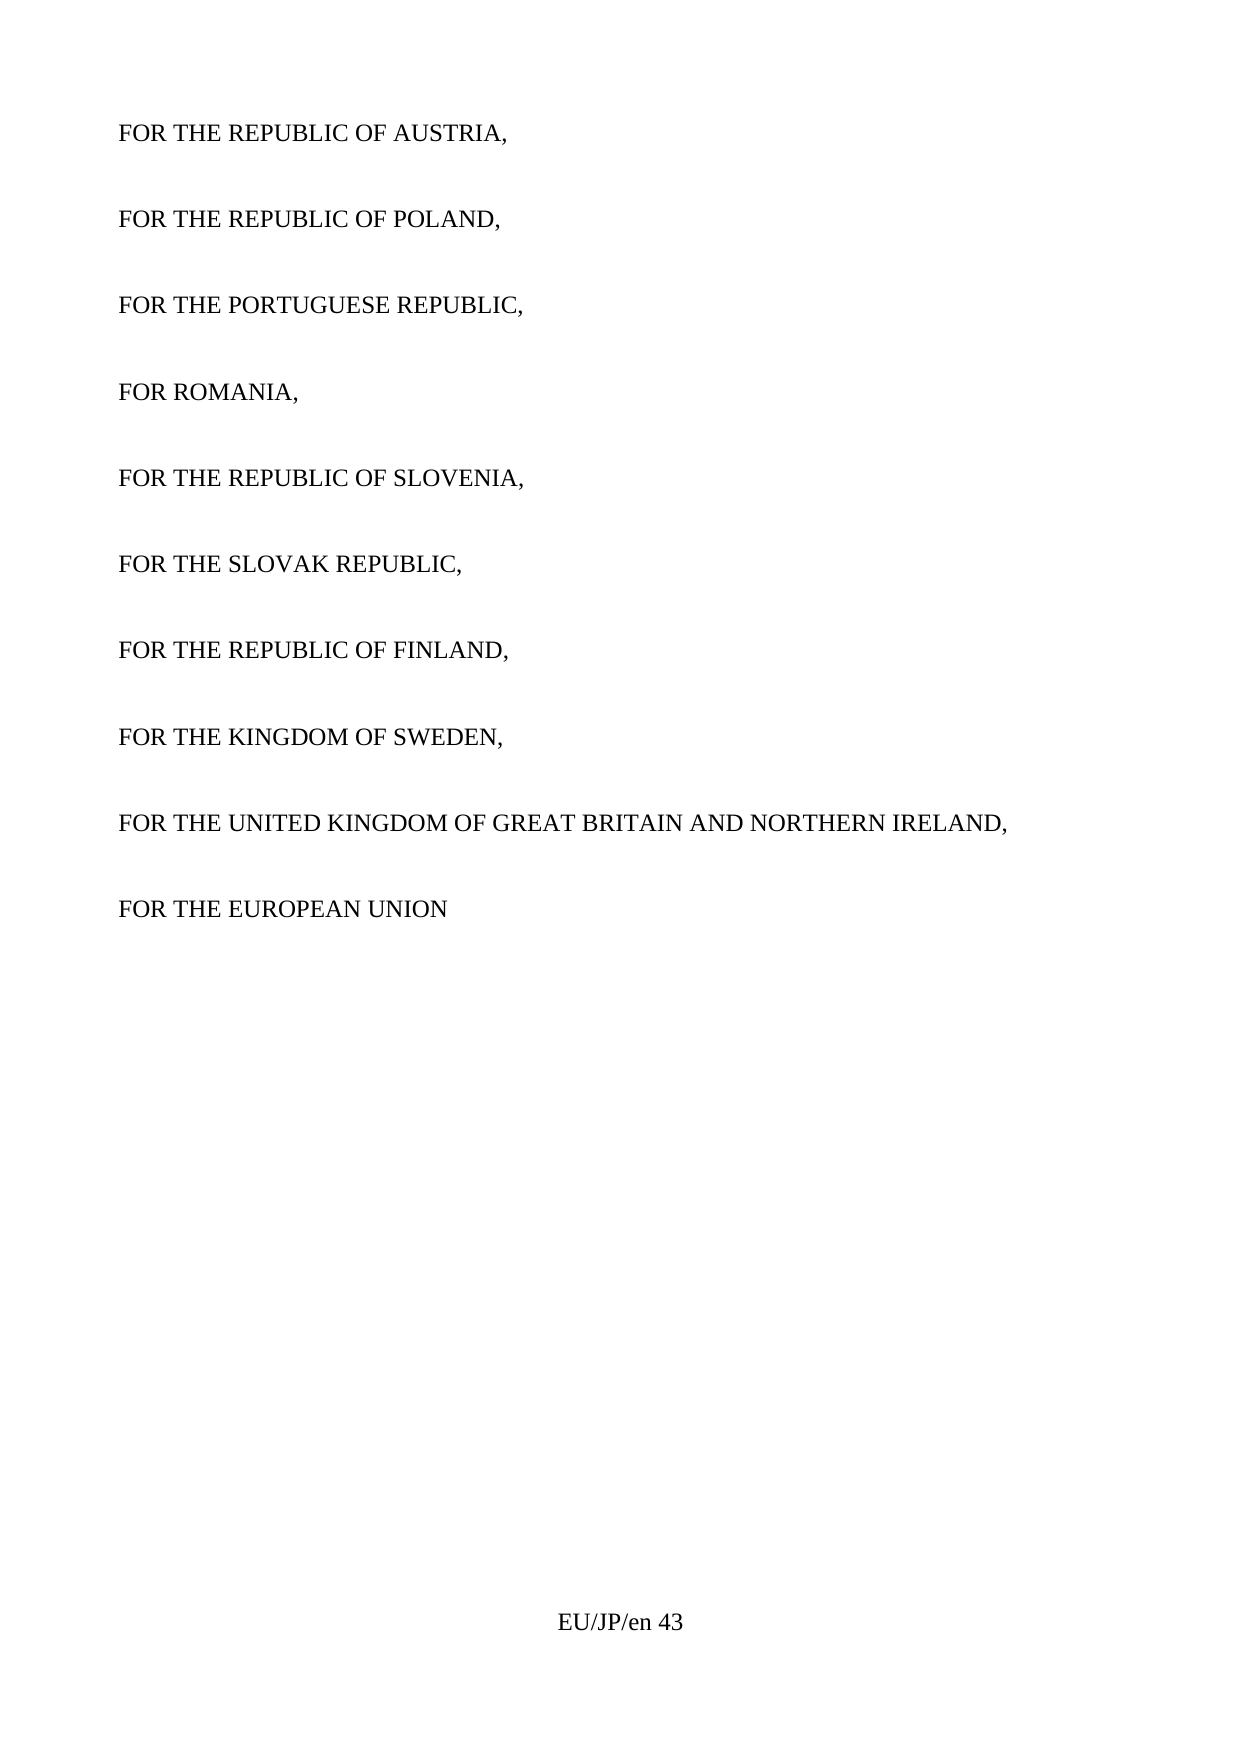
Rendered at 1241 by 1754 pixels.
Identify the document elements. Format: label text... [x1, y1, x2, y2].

text FOR THE SLOVAK REPUBLIC, [118, 549, 1122, 578]
text FOR THE EUROPEAN UNION [118, 894, 1122, 923]
text FOR THE REPUBLIC OF POLAND, [118, 204, 1122, 233]
text FOR THE UNITED KINGDOM OF GREAT BRITAIN AND NORTHERN IRELAND, [118, 808, 1122, 837]
text FOR THE PORTUGUESE REPUBLIC, [118, 291, 1122, 319]
text FOR THE KINGDOM OF SWEDEN, [118, 722, 1122, 751]
text FOR ROMANIA, [118, 377, 1122, 406]
text FOR THE REPUBLIC OF AUSTRIA, [118, 118, 1122, 147]
text FOR THE REPUBLIC OF SLOVENIA, [118, 463, 1122, 492]
text FOR THE REPUBLIC OF FINLAND, [118, 636, 1122, 664]
